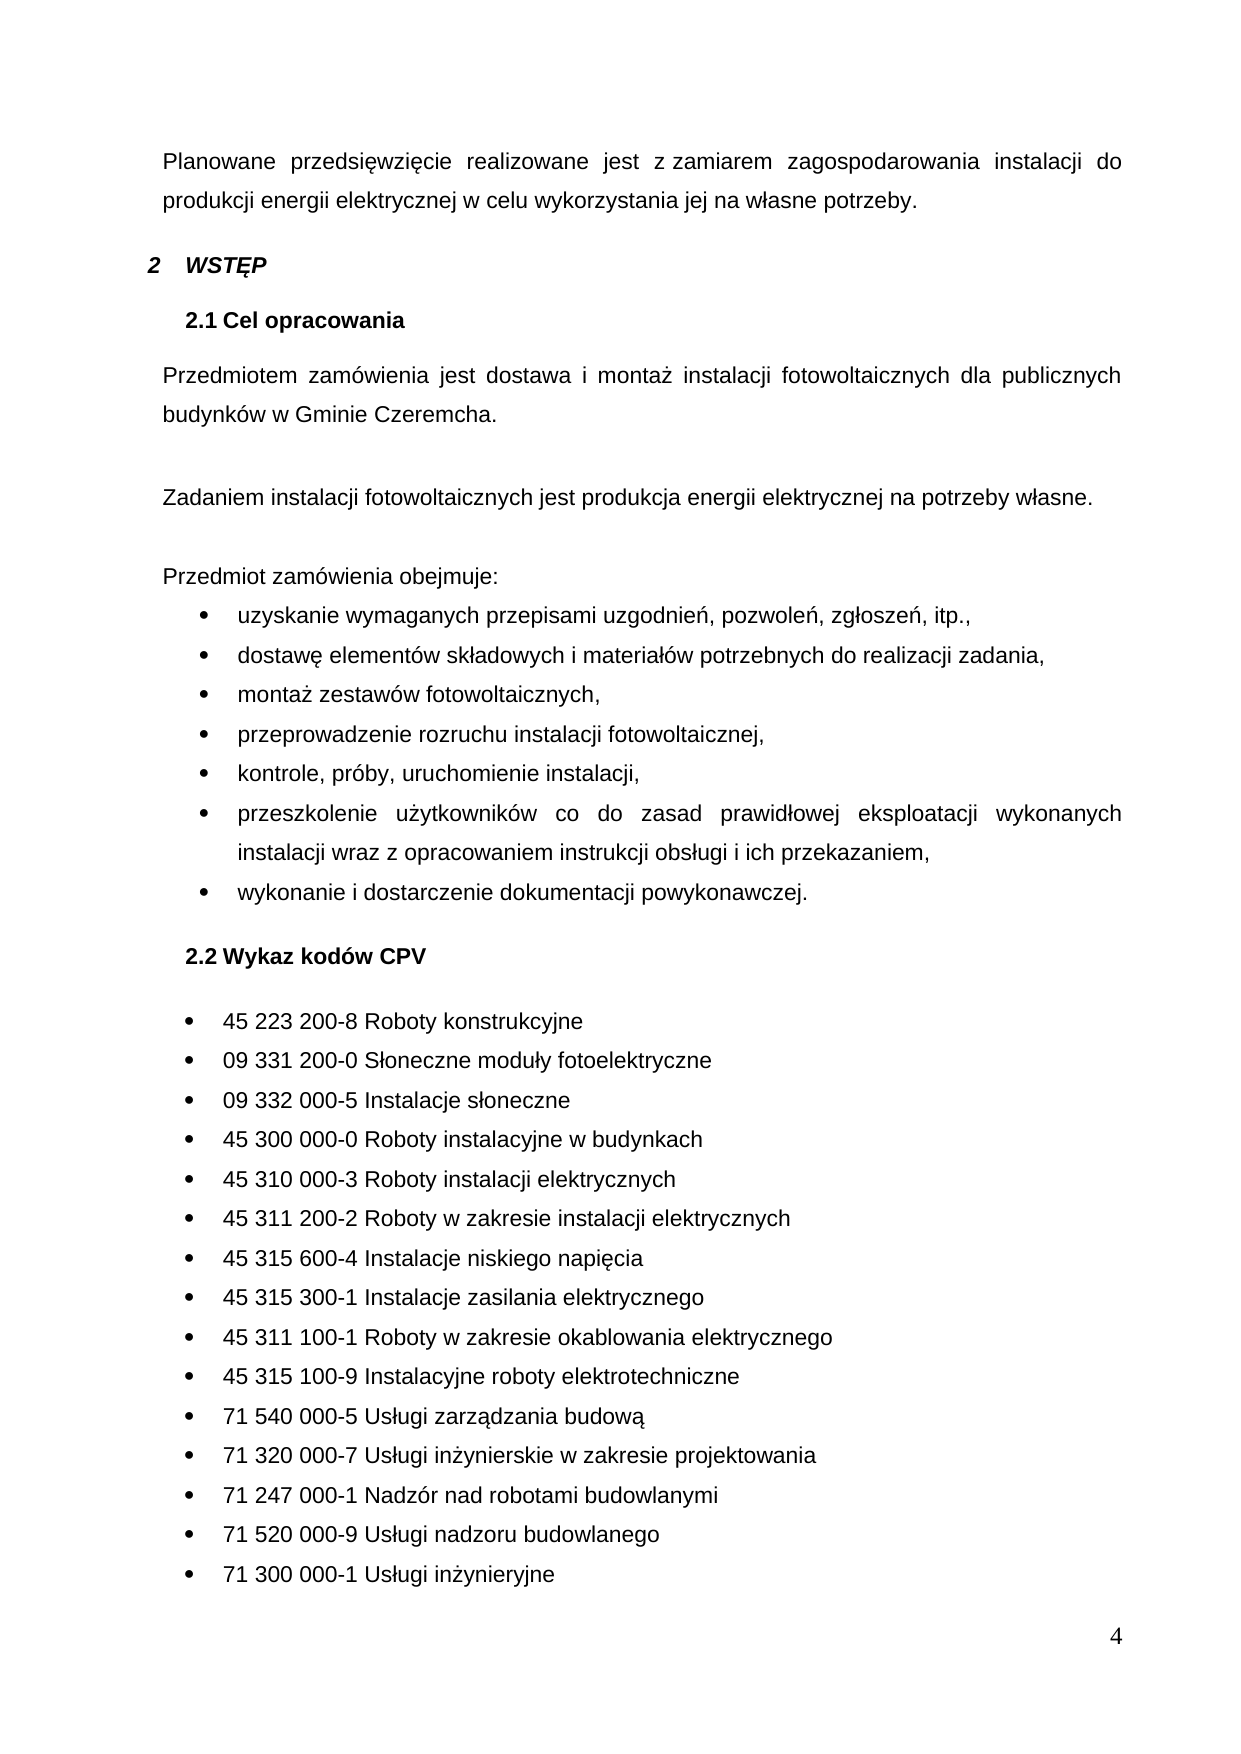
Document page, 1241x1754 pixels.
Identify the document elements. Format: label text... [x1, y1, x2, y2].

list 71 247 000-1 Nadzór nad robotami budowlanymi [185, 1482, 1122, 1508]
list 45 311 200-2 Roboty w zakresie instalacji elektrycznych [185, 1205, 1122, 1232]
list 71 520 000-9 Usługi nadzoru budowlanego [185, 1521, 1122, 1547]
list wykonanie i dostarczenie dokumentacji powykonawczej. [200, 879, 1122, 905]
list 45 315 600-4 Instalacje niskiego napięcia [185, 1245, 1122, 1271]
text Przedmiotem zamówienia jest dostawa i montaż instalacji fotowoltaicznych dla publicznych budynków w Gminie Czeremcha. [162, 362, 1122, 428]
list montaż zestawów fotowoltaicznych, [200, 681, 1122, 708]
subtitle WSTĘP [148, 252, 1122, 278]
list kontrole, próby, uruchomienie instalacji, [200, 760, 1122, 787]
list 45 223 200-8 Roboty konstrukcyjne [185, 1008, 1122, 1034]
list przeszkolenie użytkowników co do zasad prawidłowej eksploatacji wykonanych instalacji wraz z opracowaniem instrukcji obsługi i ich przekazaniem, [200, 800, 1122, 866]
list 09 332 000-5 Instalacje słoneczne [185, 1087, 1122, 1113]
list 45 315 300-1 Instalacje zasilania elektrycznego [185, 1284, 1122, 1311]
list 71 540 000-5 Usługi zarządzania budową [185, 1403, 1122, 1429]
list 45 311 100-1 Roboty w zakresie okablowania elektrycznego [185, 1324, 1122, 1350]
list 45 300 000-0 Roboty instalacyjne w budynkach [185, 1126, 1122, 1153]
list 45 315 100-9 Instalacyjne roboty elektrotechniczne [185, 1363, 1122, 1389]
list dostawę elementów składowych i materiałów potrzebnych do realizacji zadania, [200, 642, 1122, 668]
text Zadaniem instalacji fotowoltaicznych jest produkcja energii elektrycznej na potrzeby własne. [162, 484, 1122, 510]
text Przedmiot zamówienia obejmuje: [162, 563, 1122, 589]
subtitle Wykaz kodów CPV [185, 943, 1122, 970]
list uzyskanie wymaganych przepisami uzgodnień, pozwoleń, zgłoszeń, itp., [200, 602, 1122, 629]
list 71 300 000-1 Usługi inżynieryjne [185, 1561, 1122, 1587]
list przeprowadzenie rozruchu instalacji fotowoltaicznej, [200, 721, 1122, 747]
list 45 310 000-3 Roboty instalacji elektrycznych [185, 1166, 1122, 1192]
list 09 331 200-0 Słoneczne moduły fotoelektryczne [185, 1047, 1122, 1074]
list 71 320 000-7 Usługi inżynierskie w zakresie projektowania [185, 1442, 1122, 1468]
subtitle Cel opracowania [185, 307, 1122, 333]
text Planowane przedsięwzięcie realizowane jest z zamiarem zagospodarowania instalacji do produkcji energii elektrycznej w celu wykorzystania jej na własne potrzeby. [162, 148, 1122, 213]
